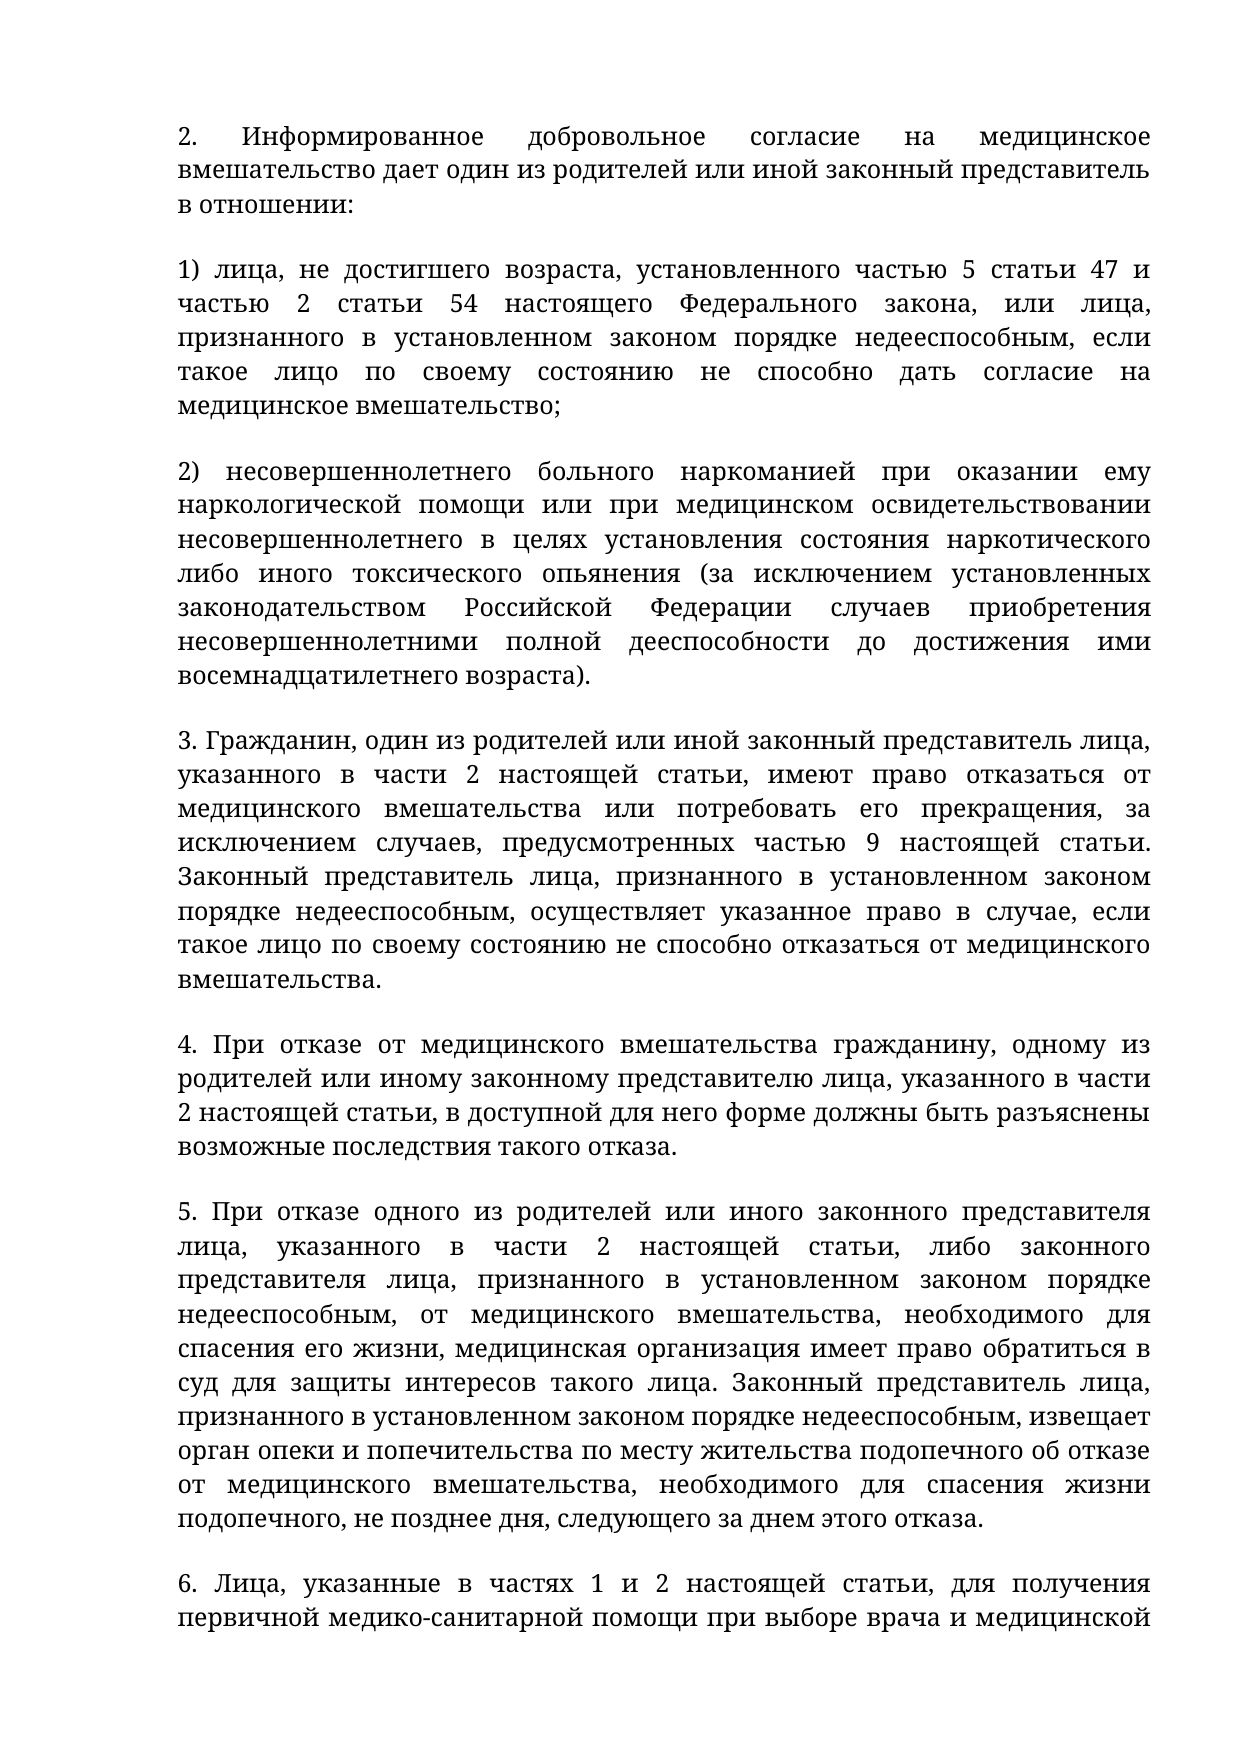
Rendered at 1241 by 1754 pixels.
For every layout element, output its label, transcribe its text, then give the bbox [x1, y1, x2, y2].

text 2) несовершеннолетнего больного наркоманией при оказании ему наркологической помощи или при медицинском освидетельствовании несовершеннолетнего в целях установления состояния наркотического либо иного токсического опьянения (за исключением установленных законодательством Российской Федерации случаев приобретения несовершеннолетними полной дееспособности до достижения ими восемнадцатилетнего возраста). [177, 453, 1152, 692]
text 5. При отказе одного из родителей или иного законного представителя лица, указанного в части 2 настоящей статьи, либо законного представителя лица, признанного в установленном законом порядке недееспособным, от медицинского вмешательства, необходимого для спасения его жизни, медицинская организация имеет право обратиться в суд для защиты интересов такого лица. Законный представитель лица, признанного в установленном законом порядке недееспособным, извещает орган опеки и попечительства по месту жительства подопечного об отказе от медицинского вмешательства, необходимого для спасения жизни подопечного, не позднее дня, следующего за днем этого отказа. [177, 1194, 1152, 1535]
text 4. При отказе от медицинского вмешательства гражданину, одному из родителей или иному законному представителю лица, указанного в части 2 настоящей статьи, в доступной для него форме должны быть разъяснены возможные последствия такого отказа. [177, 1027, 1152, 1163]
text 1) лица, не достигшего возраста, установленного частью 5 статьи 47 и частью 2 статьи 54 настоящего Федерального закона, или лица, признанного в установленном законом порядке недееспособным, если такое лицо по своему состоянию не способно дать согласие на медицинское вмешательство; [177, 252, 1152, 422]
text 3. Гражданин, один из родителей или иной законный представитель лица, указанного в части 2 настоящей статьи, имеют право отказаться от медицинского вмешательства или потребовать его прекращения, за исключением случаев, предусмотренных частью 9 настоящей статьи. Законный представитель лица, признанного в установленном законом порядке недееспособным, осуществляет указанное право в случае, если такое лицо по своему состоянию не способно отказаться от медицинского вмешательства. [177, 723, 1152, 995]
text 2. Информированное добровольное согласие на медицинское вмешательство дает один из родителей или иной законный представитель в отношении: [177, 118, 1152, 220]
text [177, 1566, 1152, 1634]
